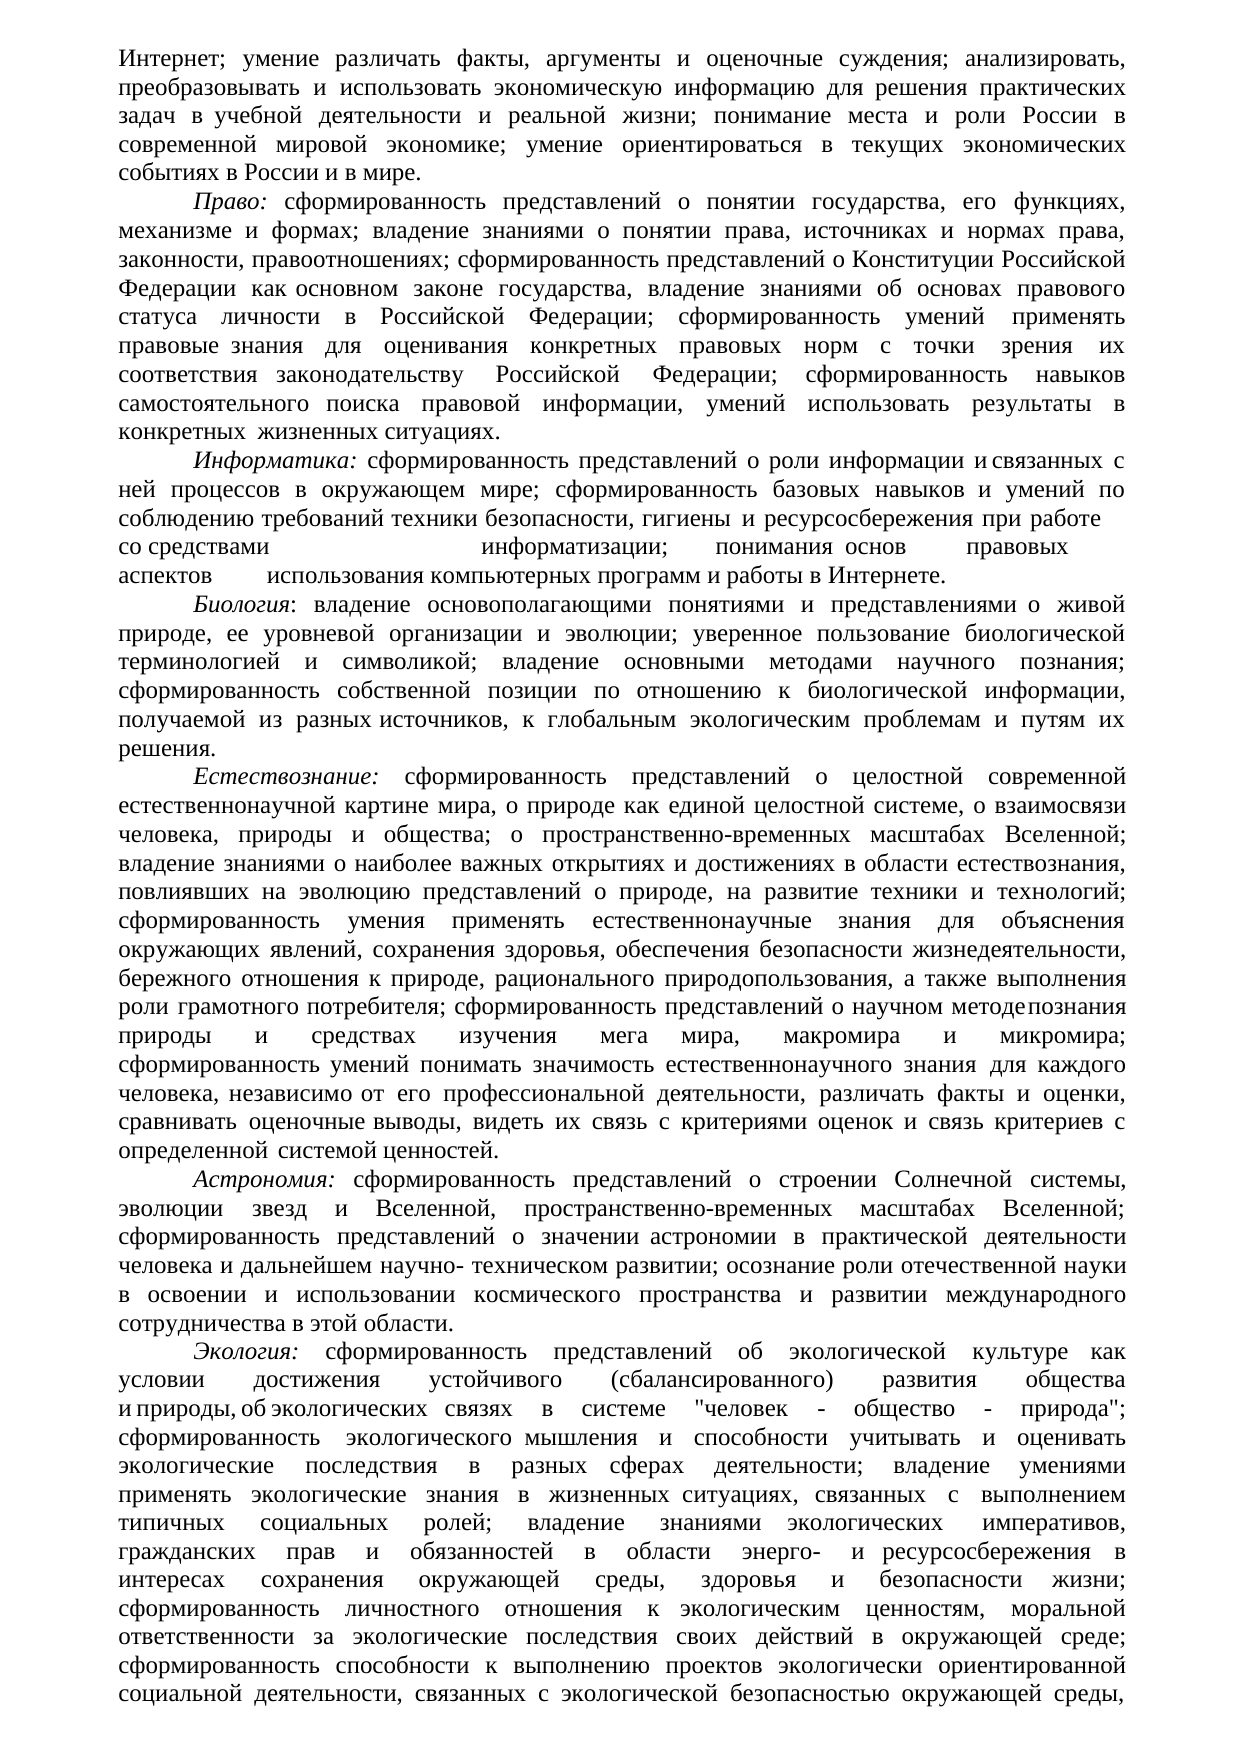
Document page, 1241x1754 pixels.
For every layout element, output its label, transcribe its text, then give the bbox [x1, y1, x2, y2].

text Астрономия: сформированность представлений о строении Солнечной системы, эволюции звезд и Вселенной, пространственно-временных масштабах Вселенной; сформированность представлений о значении астрономии в практической деятельности человека и дальнейшем научно- техническом развитии; осознание роли отечественной науки в освоении и использовании космического пространства и развитии международного сотрудничества в этой области. [118, 1164, 1127, 1336]
text Экология: сформированность представлений об экологической культуре как условии достижения устойчивого (сбалансированного) развития общества иприроды,обэкологических связях в системе "человек - общество - природа"; сформированность экологического мышления и способности учитывать и оценивать экологические последствия в разных сферах деятельности; владение умениями применять экологические знания в жизненных ситуациях, связанных с выполнением типичных социальных ролей; владение знаниями экологических императивов, гражданских прав и обязанностей в области энерго- и ресурсосбережения в интересах сохранения окружающей среды, здоровья и безопасности жизни; сформированность личностного отношения к экологическим ценностям, моральной ответственности за экологические последствия своих действий в окружающей среде; сформированность способности к выполнению проектов экологически ориентированной социальной деятельности, связанных с экологической безопасностью окружающей среды, [118, 1336, 1126, 1707]
text Право: сформированность представлений о понятии государства, его функциях, механизме и формах; владение знаниями о понятии права, источниках и нормах права, законности, правоотношениях; сформированность представлений о Конституции Российской Федерации как основном законе государства, владение знаниями об основах правового статуса личности в Российской Федерации; сформированность умений применять правовые знания для оценивания конкретных правовых норм с точки зрения их соответствия законодательству Российской Федерации; сформированность навыков самостоятельного поиска правовой информации, умений использовать результаты в конкретных жизненных ситуациях. [118, 186, 1126, 445]
text Естествознание: сформированность представлений о целостной современной естественнонаучной картине мира, о природе как единой целостной системе, о взаимосвязи человека, природы и общества; о пространственно-временных масштабах Вселенной; владение знаниями о наиболее важных открытиях и достижениях в области естествознания, повлиявших на эволюцию представлений о природе, на развитие техники и технологий; сформированность умения применять естественнонаучные знания для объяснения окружающих явлений, сохранения здоровья, обеспечения безопасности жизнедеятельности, бережного отношения к природе, рационального природопользования, а также выполнения роли грамотного потребителя; сформированность представлений о научном методепознания природы и средствах изучения мега мира, макромира и микромира; сформированность умений понимать значимость естественнонаучного знания для каждого человека, независимо от его профессиональной деятельности, различать факты и оценки, сравнивать оценочные выводы, видеть их связь с критериями оценок и связь критериев с определенной системой ценностей. [118, 761, 1126, 1164]
text Интернет; умение различать факты, аргументы и оценочные суждения; анализировать, преобразовывать и использовать экономическую информацию для решения практических задач в учебной деятельности и реальной жизни; понимание места и роли России в современной мировой экономике; умение ориентироваться в текущих экономических событиях в России и в мире. [118, 44, 1126, 186]
text Биология: владение основополагающими понятиями и представлениями о живой природе, ее уровневой организации и эволюции; уверенное пользование биологической терминологией и символикой; владение основными методами научного познания; сформированность собственной позиции по отношению к биологической информации, получаемой из разных источников, к глобальным экологическим проблемам и путям их решения. [118, 589, 1125, 761]
text Информатика: сформированность представлений о роли информации исвязанных с ней процессов в окружающем мире; сформированность базовых навыков и умений по соблюдению требований техники безопасности, гигиены и ресурсосбережения при работе со средствами информатизации; понимания основ правовых аспектов использования компьютерных программ и работы в Интернете. [118, 445, 1130, 589]
